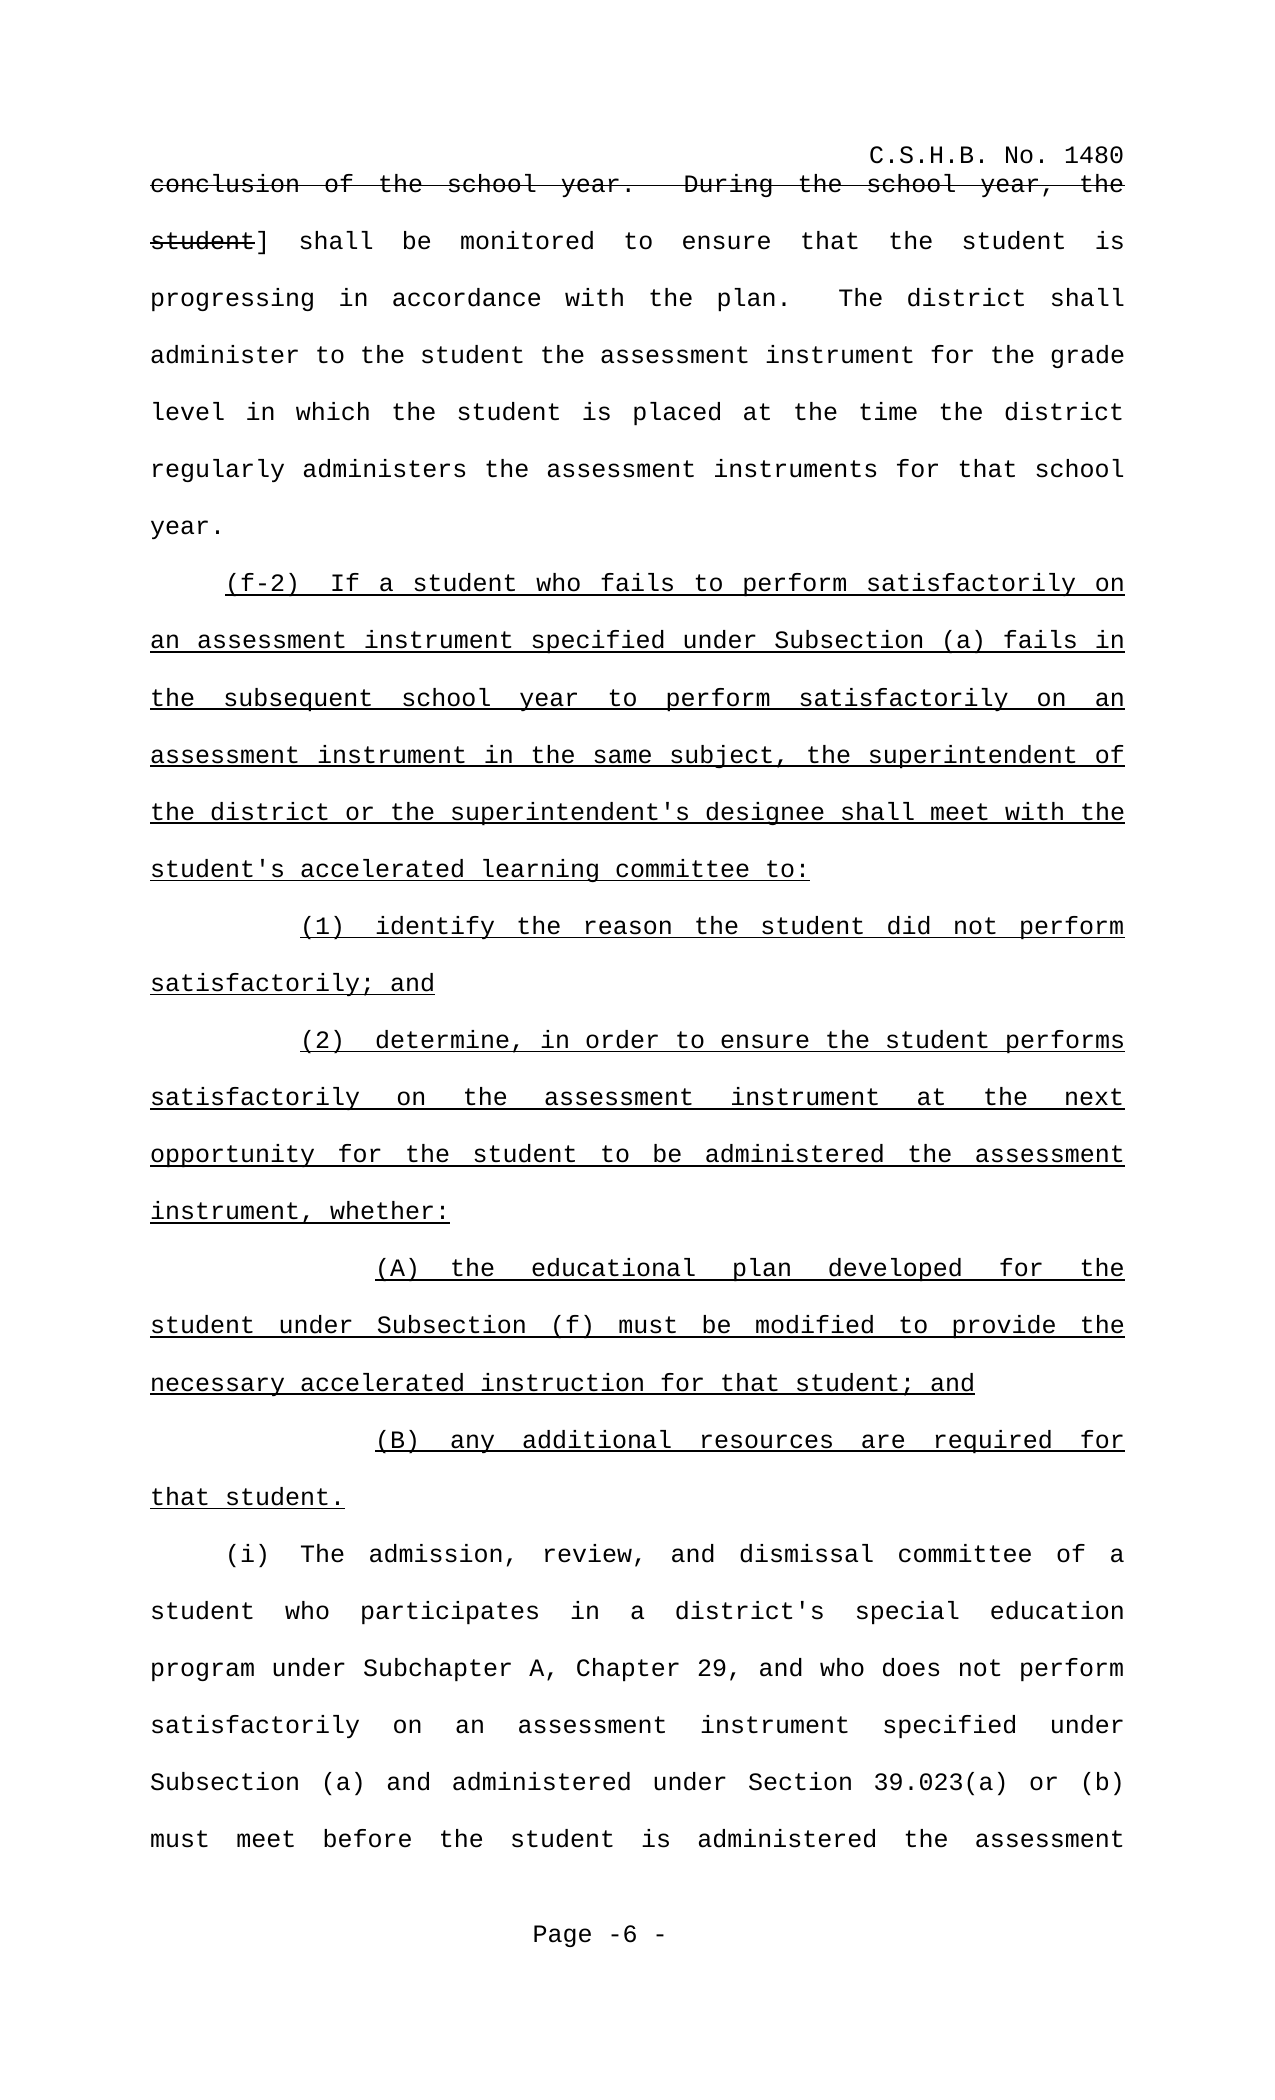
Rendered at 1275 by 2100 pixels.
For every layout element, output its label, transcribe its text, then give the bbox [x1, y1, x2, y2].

text (f-2) If a student who fails to perform satisfactorily on an assessment instrument specified under Subsection (a) fails in the subsequent school year to perform satisfactorily on an assessment instrument in the same subject, the superintendent of the district or the superintendent's designee shall meet with the student's accelerated learning committee to: [150, 571, 1125, 651]
text (B) any additional resources are required for that student. [150, 1427, 1125, 1513]
text (A) the educational plan developed for the student under Subsection (f) must be modified to provide the necessary accelerated instruction for that student; and [150, 1256, 1125, 1336]
text (2) determine, in order to ensure the student performs satisfactorily on the assessment instrument at the next opportunity for the student to be administered the assessment instrument, whether: [150, 1167, 1125, 1227]
text (A) the educational plan developed for the student under Subsection (f) must be modified to provide the necessary accelerated instruction for that student; and [150, 1338, 1125, 1398]
text (f-2) If a student who fails to perform satisfactorily on an assessment instrument specified under Subsection (a) fails in the subsequent school year to perform satisfactorily on an assessment instrument in the same subject, the superintendent of the district or the superintendent's designee shall meet with the student's accelerated learning committee to: [150, 653, 1125, 708]
text (f-2) If a student who fails to perform satisfactorily on an assessment instrument specified under Subsection (a) fails in the subsequent school year to perform satisfactorily on an assessment instrument in the same subject, the superintendent of the district or the superintendent's designee shall meet with the student's accelerated learning committee to: [150, 824, 1125, 885]
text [150, 171, 1125, 185]
text (2) determine, in order to ensure the student performs satisfactorily on the assessment instrument at the next opportunity for the student to be administered the assessment instrument, whether: [150, 1110, 1125, 1165]
text (f-2) If a student who fails to perform satisfactorily on an assessment instrument specified under Subsection (a) fails in the subsequent school year to perform satisfactorily on an assessment instrument in the same subject, the superintendent of the district or the superintendent's designee shall meet with the student's accelerated learning committee to: [150, 767, 1125, 822]
text (f-2) If a student who fails to perform satisfactorily on an assessment instrument specified under Subsection (a) fails in the subsequent school year to perform satisfactorily on an assessment instrument in the same subject, the superintendent of the district or the superintendent's designee shall meet with the student's accelerated learning committee to: [150, 710, 1125, 765]
text (2) determine, in order to ensure the student performs satisfactorily on the assessment instrument at the next opportunity for the student to be administered the assessment instrument, whether: [150, 1027, 1125, 1108]
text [150, 1541, 1125, 1855]
text (1) identify the reason the student did not perform satisfactorily; and [150, 913, 1125, 999]
